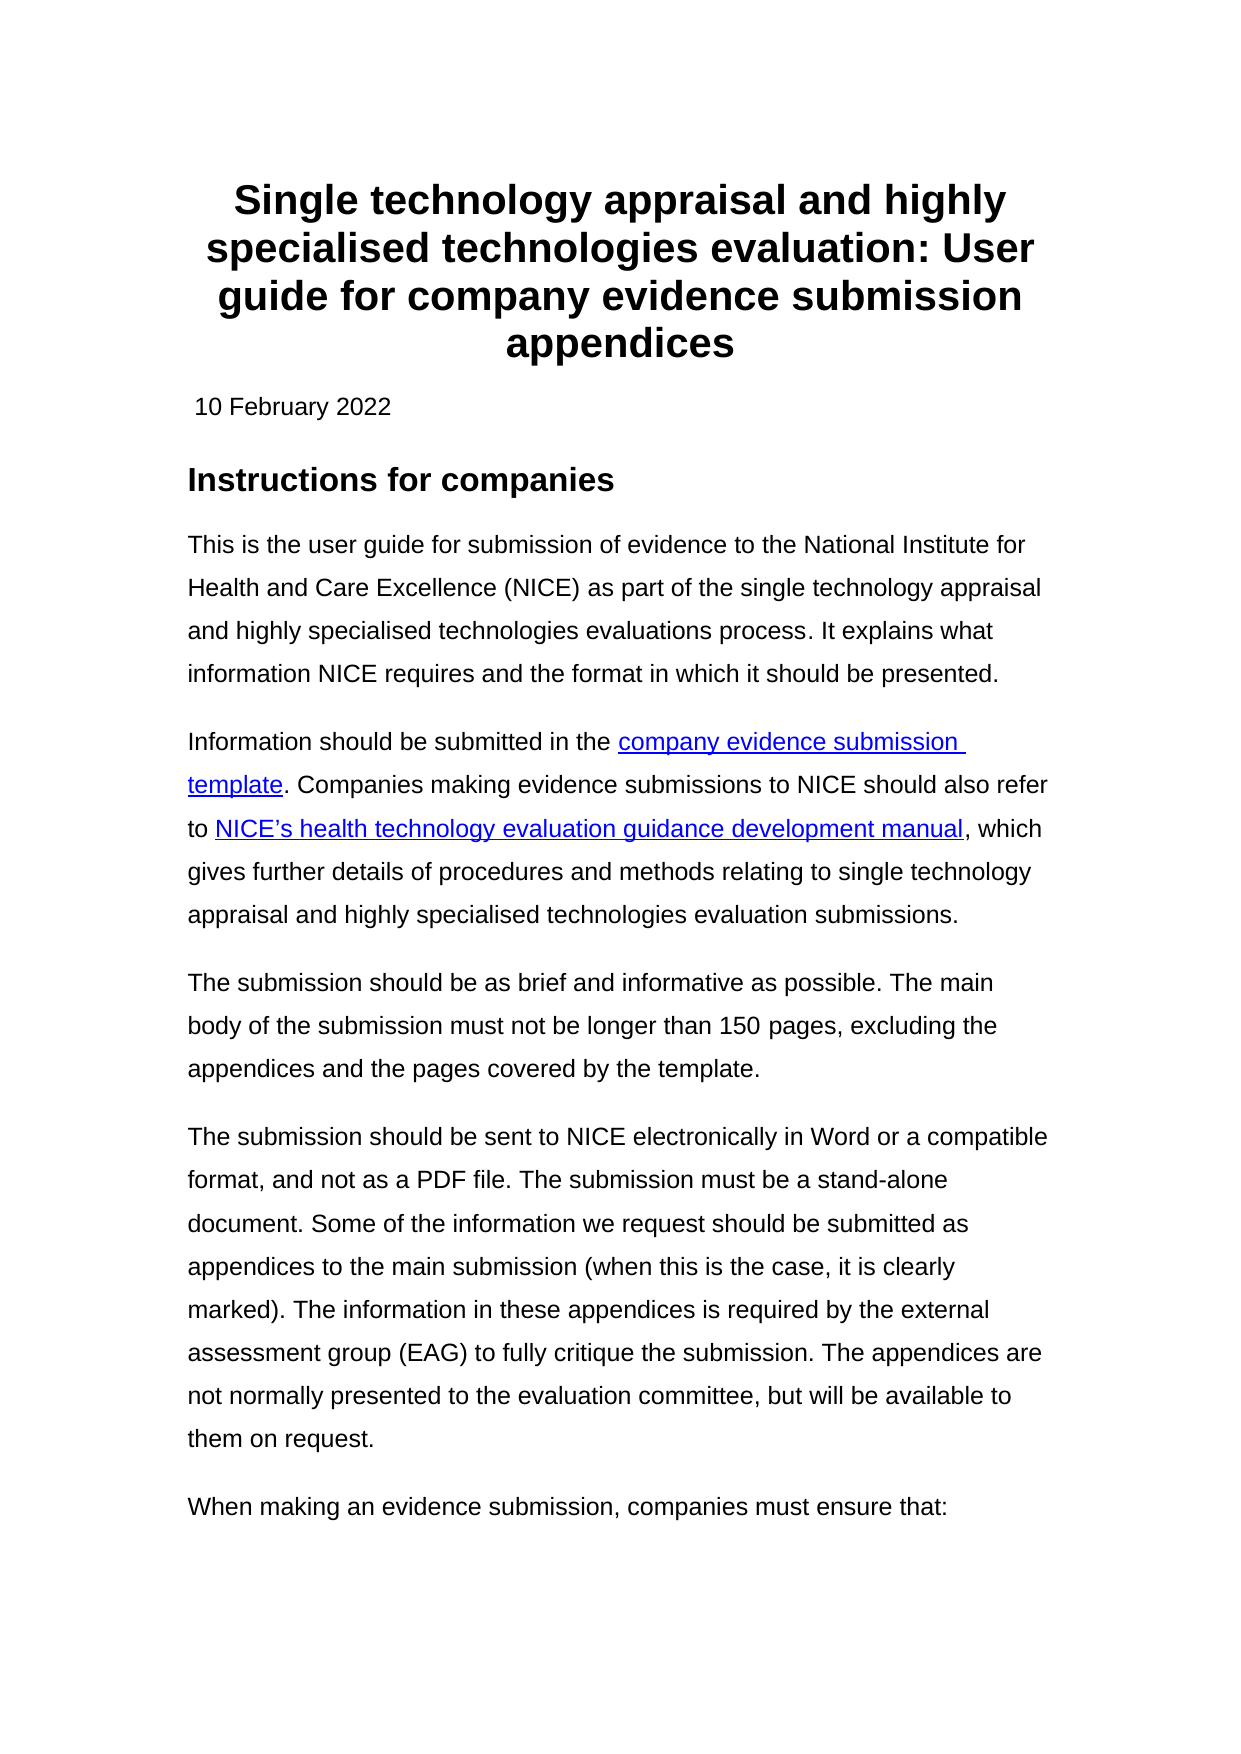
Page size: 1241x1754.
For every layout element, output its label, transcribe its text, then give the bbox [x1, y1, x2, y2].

text Information should be submitted in the company evidence submission template. Companies making evidence submissions to NICE should also refer to NICE’s health technology evaluation guidance development manual, which gives further details of procedures and methods relating to single technology appraisal and highly specialised technologies evaluation submissions. [187, 727, 1053, 929]
subtitle Instructions for companies [187, 460, 1053, 498]
title Single technology appraisal and highly specialised technologies evaluation: User guide for company evidence submission appendices [187, 175, 1053, 367]
text The submission should be as brief and informative as possible. The main body of the submission must not be longer than 150 pages, excluding the appendices and the pages covered by the template. [187, 968, 1053, 1083]
text The submission should be sent to NICE electronically in Word or a compatible format, and not as a PDF file. The submission must be a stand-alone document. Some of the information we request should be submitted as appendices to the main submission (when this is the case, it is clearly marked). The information in these appendices is required by the external assessment group (EAG) to fully critique the submission. The appendices are not normally presented to the evaluation committee, but will be available to them on request. [187, 1122, 1053, 1453]
text This is the user guide for submission of evidence to the National Institute for Health and Care Excellence (NICE) as part of the single technology appraisal and highly specialised technologies evaluations process. It explains what information NICE requires and the format in which it should be presented. [187, 530, 1053, 688]
text When making an evidence submission, companies must ensure that: [187, 1492, 1053, 1521]
text 10 February 2022 [187, 392, 1053, 420]
